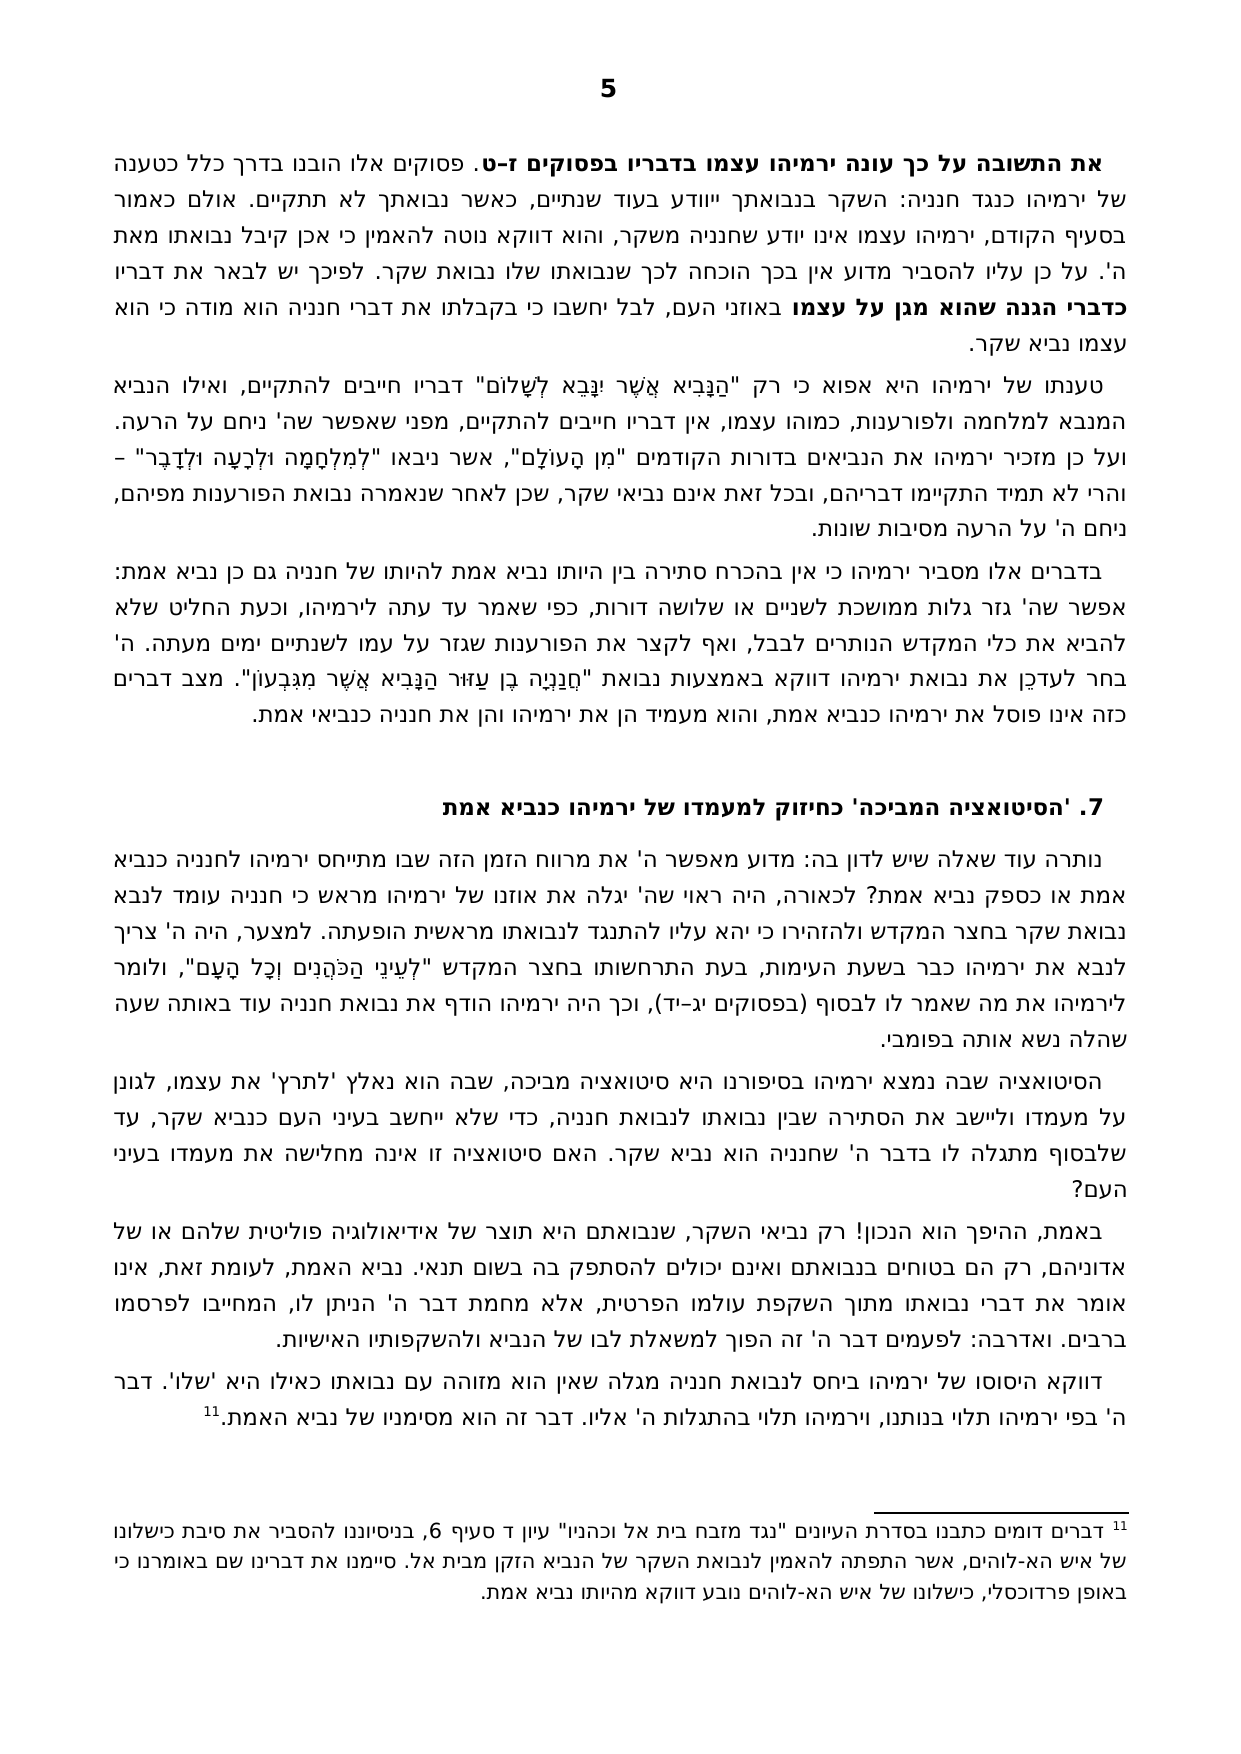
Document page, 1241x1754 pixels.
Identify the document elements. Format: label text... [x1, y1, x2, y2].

text באמת, ההיפך הוא הנכון! רק נביאי השקר, שנבואתם היא תוצר של אידיאולוגיה פוליטית שלהם או של אדוניהם, רק הם בטוחים בנבואתם ואינם יכולים להסתפק בה בשום תנאי. נביא האמת, לעומת זאת, אינו אומר את דברי נבואתו מתוך השקפת עולמו הפרטית, אלא מחמת דבר ה' הניתן לו, המחייבו לפרסמו ברבים. ואדרבה: לפעמים דבר ה' זה הפוך למשאלת לבו של הנביא ולהשקפותיו האישיות. [112, 1218, 1128, 1353]
text טענתו של ירמיהו היא אפוא כי רק "הַנָּבִיא אֲשֶׁר יִנָּבֵא לְשָׁלוֹם" דבריו חייבים להתקיים, ואילו הנביא המנבא למלחמה ולפורענות, כמוהו עצמו, אין דבריו חייבים להתקיים, מפני שאפשר שה' ניחם על הרעה. ועל כן מזכיר ירמיהו את הנביאים בדורות הקודמים "מִן הָעוֹלָם", אשר ניבאו "לְמִלְחָמָה וּלְרָעָה וּלְדָבֶר" – והרי לא תמיד התקיימו דבריהם, ובכל זאת אינם נביאי שקר, שכן לאחר שנאמרה נבואת הפורענות מפיהם, ניחם ה' על הרעה מסיבות שונות. [112, 372, 1128, 542]
text דווקא היסוסו של ירמיהו ביחס לנבואת חנניה מגלה שאין הוא מזוהה עם נבואתו כאילו היא 'שלו'. דבר ה' בפי ירמיהו תלוי בנותנו, וירמיהו תלוי בהתגלות ה' אליו. דבר זה הוא מסימניו של נביא האמת. [112, 1368, 1128, 1431]
text נותרה עוד שאלה שיש לדון בה: מדוע מאפשר ה' את מרווח הזמן הזה שבו מתייחס ירמיהו לחנניה כנביא אמת או כספק נביא אמת? לכאורה, היה ראוי שה' יגלה את אוזנו של ירמיהו מראש כי חנניה עומד לנבא נבואת שקר בחצר המקדש ולהזהירו כי יהא עליו להתנגד לנבואתו מראשית הופעתה. למצער, היה ה' צריך לנבא את ירמיהו כבר בשעת העימות, בעת התרחשותו בחצר המקדש "לְעֵינֵי הַכֹּהֲנִים וְכָל הָעָם", ולומר לירמיהו את מה שאמר לו לבסוף (בפסוקים יג–יד), וכך היה ירמיהו הודף את נבואת חנניה עוד באותה שעה שהלה נשא אותה בפומבי. [112, 847, 1128, 1053]
text בדברים אלו מסביר ירמיהו כי אין בהכרח סתירה בין היותו נביא אמת להיותו של חנניה גם כן נביא אמת: אפשר שה' גזר גלות ממושכת לשניים או שלושה דורות, כפי שאמר עד עתה לירמיהו, וכעת החליט שלא להביא את כלי המקדש הנותרים לבבל, ואף לקצר את הפורענות שגזר על עמו לשנתיים ימים מעתה. ה' בחר לעדכֵן את נבואת ירמיהו דווקא באמצעות נבואת "חֲנַנְיָה בֶן עַזּוּר הַנָּבִיא אֲשֶׁר מִגִּבְעוֹן". מצב דברים כזה אינו פוסל את ירמיהו כנביא אמת, והוא מעמיד הן את ירמיהו והן את חנניה כנביאי אמת. [112, 558, 1128, 728]
text את התשובה על כך עונה ירמיהו עצמו בדבריו בפסוקים ז–ט. פסוקים אלו הובנו בדרך כלל כטענה של ירמיהו כנגד חנניה: השקר בנבואתך ייוודע בעוד שנתיים, כאשר נבואתך לא תתקיים. אולם כאמור בסעיף הקודם, ירמיהו עצמו אינו יודע שחנניה משקר, והוא דווקא נוטה להאמין כי אכן קיבל נבואתו מאת ה'. על כן עליו להסביר מדוע אין בכך הוכחה לכך שנבואתו שלו נבואת שקר. לפיכך יש לבאר את דבריו כדברי הגנה שהוא מגן על עצמו באוזני העם, לבל יחשבו כי בקבלתו את דברי חנניה הוא מודה כי הוא עצמו נביא שקר. [112, 150, 1128, 356]
text הסיטואציה שבה נמצא ירמיהו בסיפורנו היא סיטואציה מביכה, שבה הוא נאלץ 'לתרץ' את עצמו, לגונן על מעמדו וליישב את הסתירה שבין נבואתו לנבואת חנניה, כדי שלא ייחשב בעיני העם כנביא שקר, עד שלבסוף מתגלה לו בדבר ה' שחנניה הוא נביא שקר. האם סיטואציה זו אינה מחלישה את מעמדו בעיני העם? [112, 1068, 1128, 1203]
subtitle 7. 'הסיטואציה המביכה' כחיזוק למעמדו של ירמיהו כנביא אמת [112, 794, 1128, 821]
